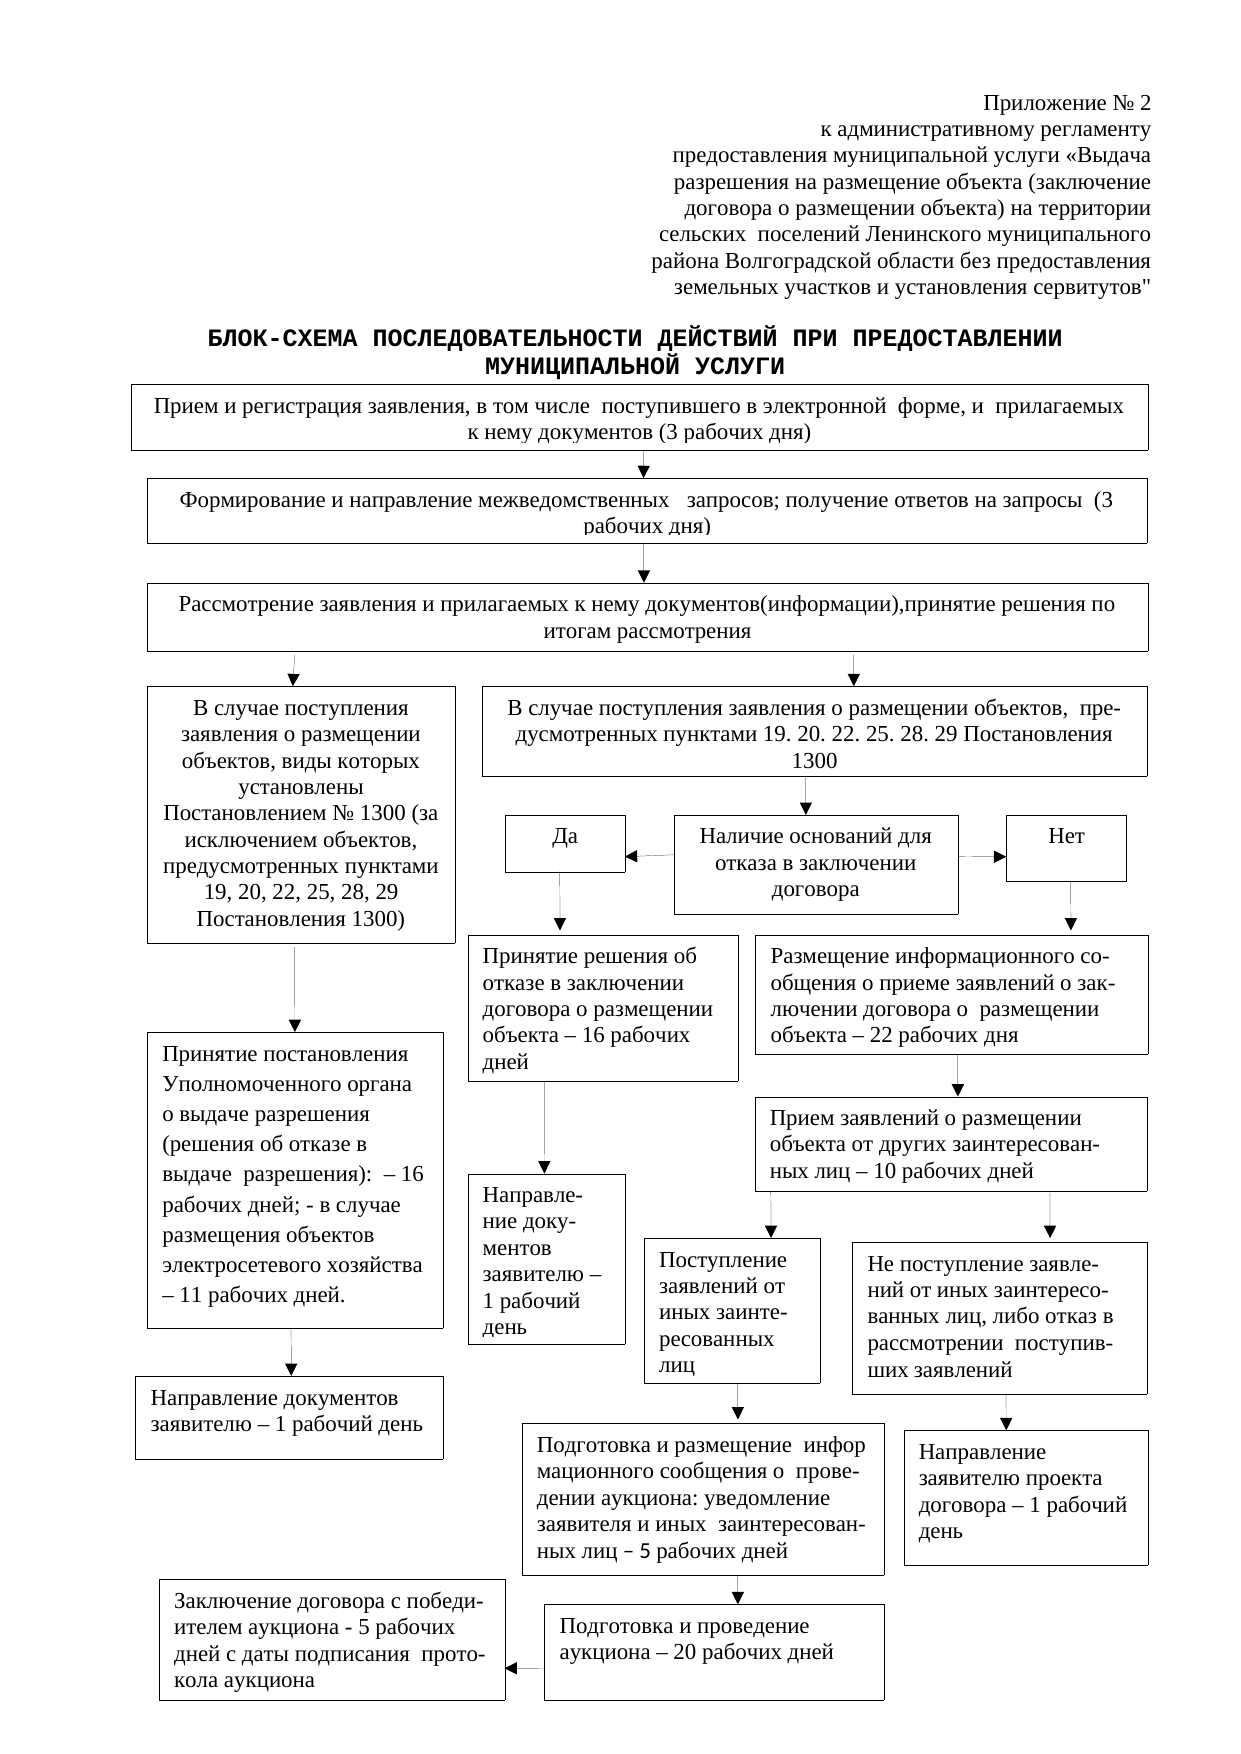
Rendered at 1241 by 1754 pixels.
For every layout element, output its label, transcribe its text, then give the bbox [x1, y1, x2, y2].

text земельных участков и установления сервитутов" [118, 273, 1152, 299]
text разрешения на размещение объекта (заключение [118, 168, 1152, 194]
text сельских поселений Ленинского муниципального [118, 220, 1152, 247]
text Приложение № 2 [118, 89, 1152, 115]
text к административному регламенту [118, 115, 1152, 141]
text предоставления муниципальной услуги «Выдача [118, 141, 1152, 168]
text договора о размещении объекта) на территории [118, 194, 1152, 220]
text БЛОК-СХЕМА ПОСЛЕДОВАТЕЛЬНОСТИ ДЕЙСТВИЙ ПРИ ПРЕДОСТАВЛЕНИИ МУНИЦИПАЛЬНОЙ УСЛУГИ [118, 325, 1152, 382]
text района Волгоградской области без предоставления [118, 247, 1152, 273]
